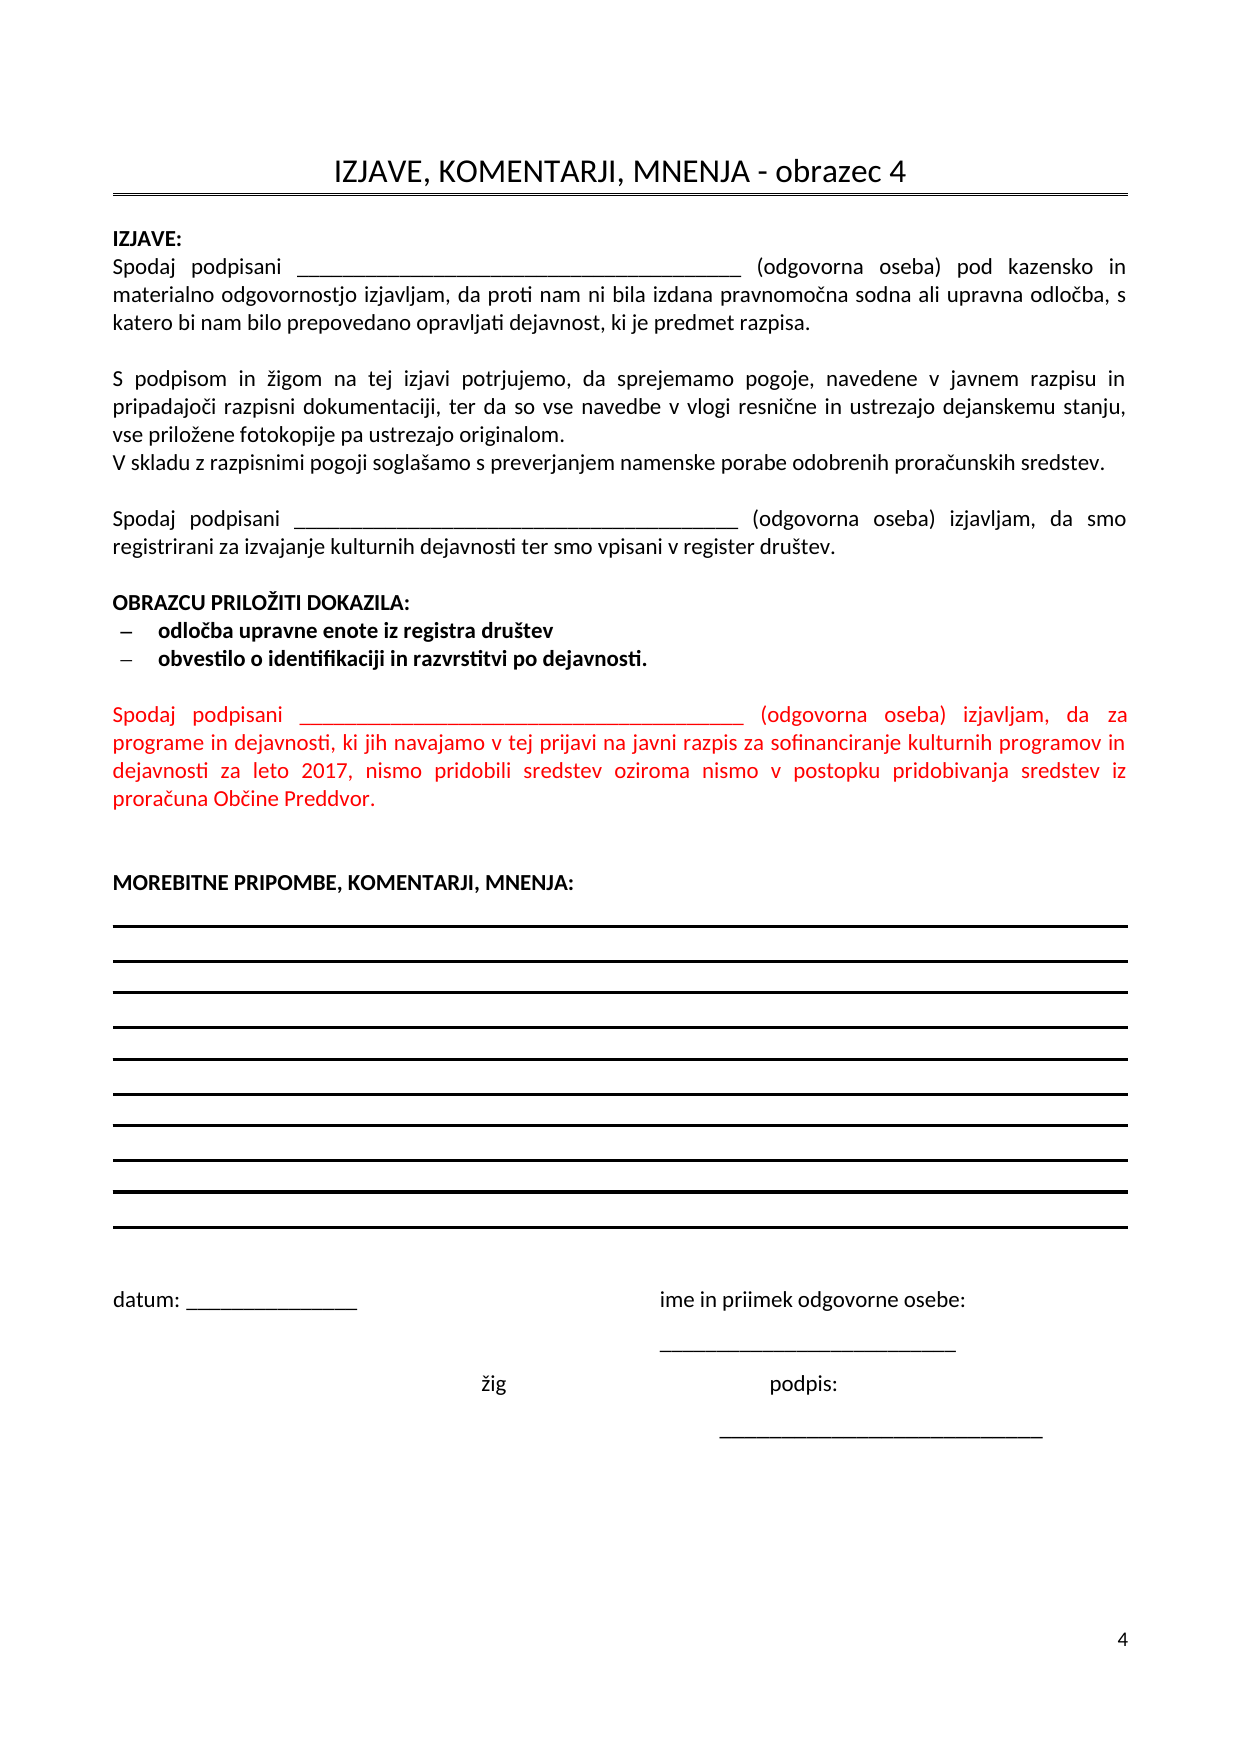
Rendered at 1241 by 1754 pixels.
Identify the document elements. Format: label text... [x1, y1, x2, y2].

text __________________________ [112, 1411, 1128, 1441]
title IZJAVE, KOMENTARJI, MNENJA - obrazec 4 [112, 150, 1128, 196]
text S podpisom in žigom na tej izjavi potrjujemo, da sprejemamo pogoje, navedene v javnem razpisu in pripadajoči razpisni dokumentaciji, ter da so vse navedbe v vlogi resnične in ustrezajo dejanskemu stanju, vse priložene fotokopije pa ustrezajo originalom. [112, 364, 1128, 448]
list obvestilo o identifikaciji in razvrstitvi po dejavnosti. [120, 644, 1128, 672]
list odločba upravne enote iz registra društev [120, 616, 1128, 644]
text __________________________ [555, 1327, 1128, 1355]
text Spodaj podpisani _______________________________________ (odgovorna oseba) izjavljam, da za programe in dejavnosti, ki jih navajamo v tej prijavi na javni razpis za sofinanciranje kulturnih programov in dejavnosti za leto 2017, nismo pridobili sredstev oziroma nismo v postopku pridobivanja sredstev iz proračuna Občine Preddvor. [112, 700, 1128, 812]
text V skladu z razpisnimi pogoji soglašamo s preverjanjem namenske porabe odobrenih proračunskih sredstev. [112, 448, 1128, 476]
text MOREBITNE PRIPOMBE, KOMENTARJI, MNENJA: [112, 868, 1128, 896]
text IZJAVE: [112, 224, 1128, 252]
text Spodaj podpisani _______________________________________ (odgovorna oseba) izjavljam, da smo registrirani za izvajanje kulturnih dejavnosti ter smo vpisani v register društev. [112, 504, 1128, 560]
text OBRAZCU PRILOŽITI DOKAZILA: [112, 588, 1128, 616]
text Spodaj podpisani _______________________________________ (odgovorna oseba) pod kazensko in materialno odgovornostjo izjavljam, da proti nam ni bila izdana pravnomočna sodna ali upravna odločba, s katero bi nam bilo prepovedano opravljati dejavnost, ki je predmet razpisa. [112, 252, 1128, 336]
text datum: _______________ ime in priimek odgovorne osebe: [113, 1285, 1128, 1313]
text žig podpis: [407, 1369, 1128, 1397]
